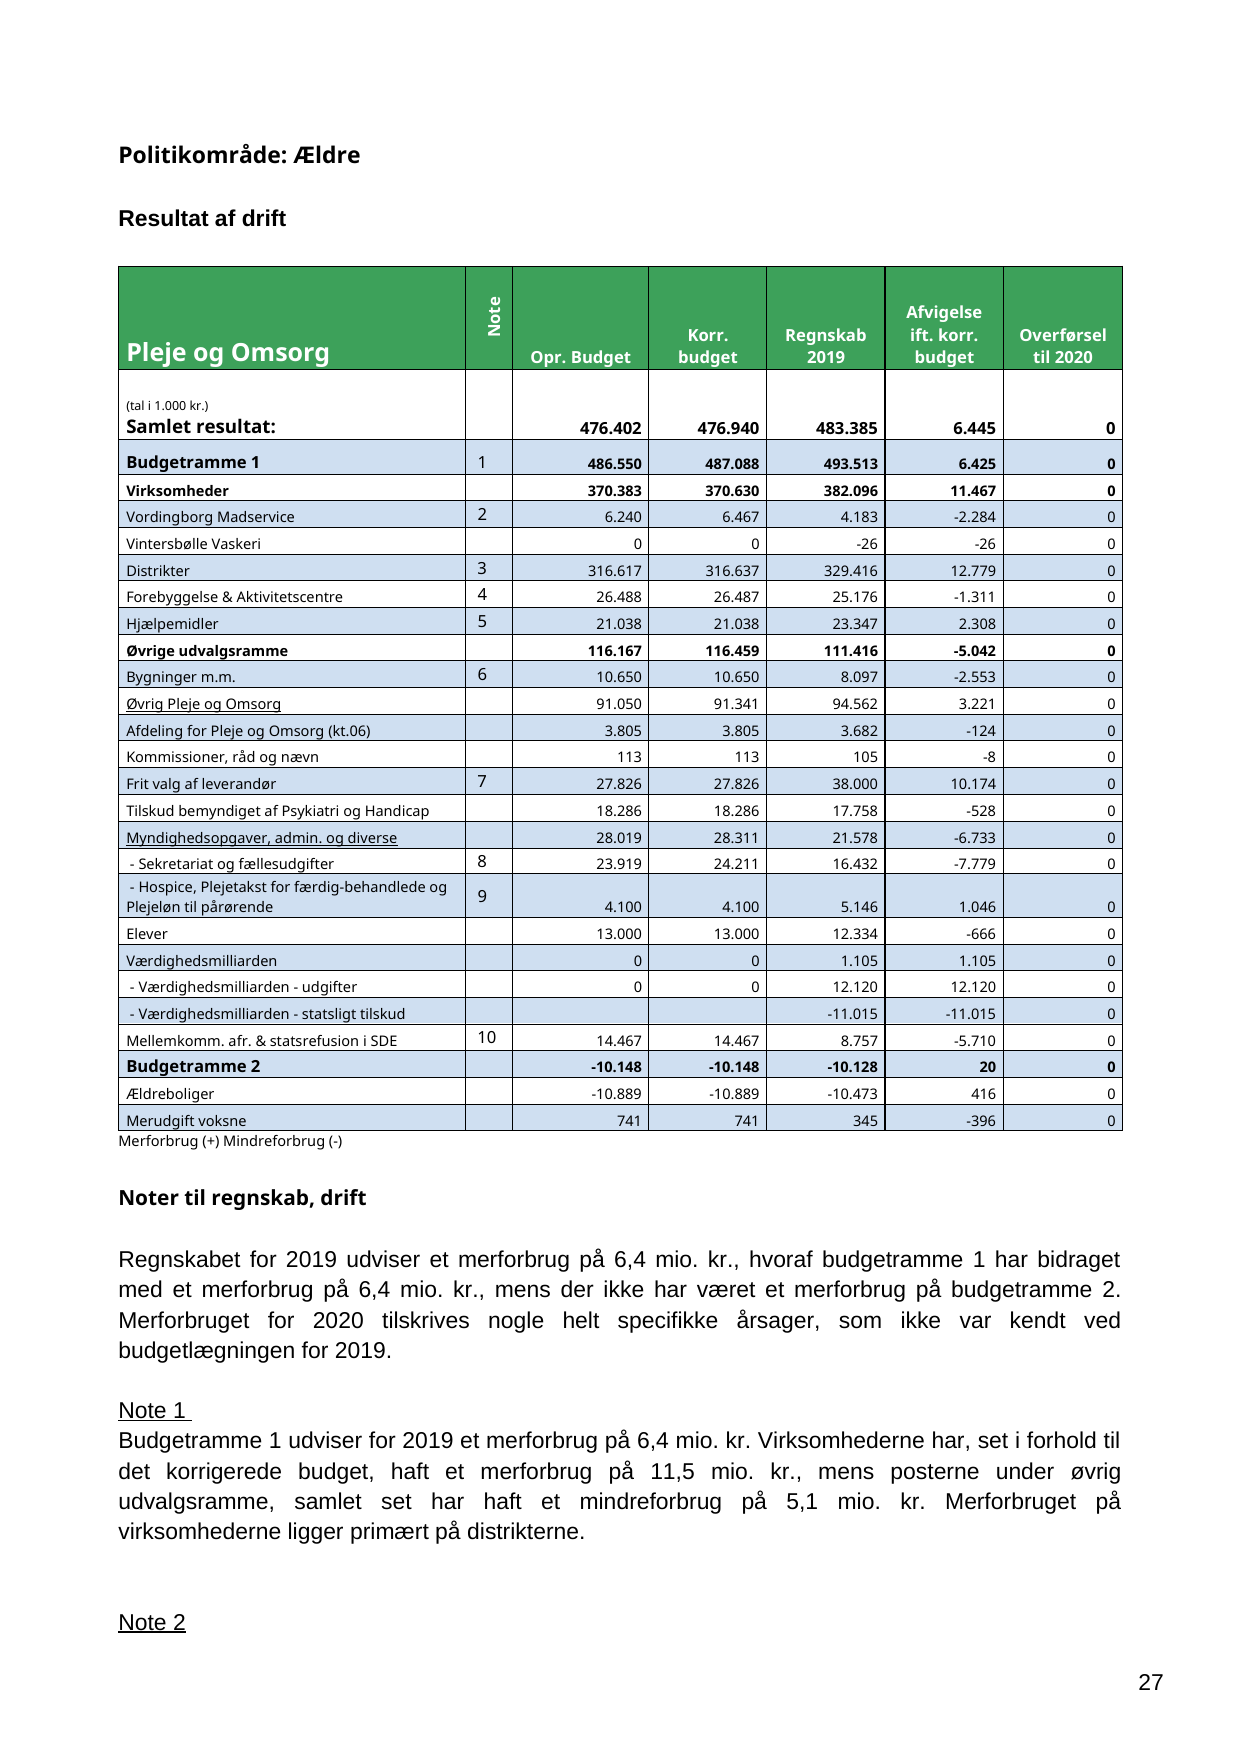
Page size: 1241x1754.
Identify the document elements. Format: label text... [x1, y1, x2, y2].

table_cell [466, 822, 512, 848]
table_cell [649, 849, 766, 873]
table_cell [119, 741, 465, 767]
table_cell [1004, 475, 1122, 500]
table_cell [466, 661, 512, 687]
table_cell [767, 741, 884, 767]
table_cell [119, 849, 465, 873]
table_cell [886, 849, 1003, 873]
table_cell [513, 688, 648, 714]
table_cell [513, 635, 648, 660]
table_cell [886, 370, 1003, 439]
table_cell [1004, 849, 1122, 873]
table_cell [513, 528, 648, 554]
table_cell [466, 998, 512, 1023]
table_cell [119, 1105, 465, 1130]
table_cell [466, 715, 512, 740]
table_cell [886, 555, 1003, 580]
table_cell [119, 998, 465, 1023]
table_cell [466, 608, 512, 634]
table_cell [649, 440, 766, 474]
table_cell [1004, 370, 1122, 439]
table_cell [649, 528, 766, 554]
text Regnskabet for 2019 udviser et merforbrug på 6,4 mio. kr., hvoraf budgetramme 1 har bidraget med et merforbrug på 6,4 mio. kr., mens der ikke har været et merforbrug på budgetramme 2. Merforbruget for 2020 tilskrives nogle helt specifikke årsager, som ikke var kendt ved budgetlægningen for 2019. [118, 1246, 1122, 1363]
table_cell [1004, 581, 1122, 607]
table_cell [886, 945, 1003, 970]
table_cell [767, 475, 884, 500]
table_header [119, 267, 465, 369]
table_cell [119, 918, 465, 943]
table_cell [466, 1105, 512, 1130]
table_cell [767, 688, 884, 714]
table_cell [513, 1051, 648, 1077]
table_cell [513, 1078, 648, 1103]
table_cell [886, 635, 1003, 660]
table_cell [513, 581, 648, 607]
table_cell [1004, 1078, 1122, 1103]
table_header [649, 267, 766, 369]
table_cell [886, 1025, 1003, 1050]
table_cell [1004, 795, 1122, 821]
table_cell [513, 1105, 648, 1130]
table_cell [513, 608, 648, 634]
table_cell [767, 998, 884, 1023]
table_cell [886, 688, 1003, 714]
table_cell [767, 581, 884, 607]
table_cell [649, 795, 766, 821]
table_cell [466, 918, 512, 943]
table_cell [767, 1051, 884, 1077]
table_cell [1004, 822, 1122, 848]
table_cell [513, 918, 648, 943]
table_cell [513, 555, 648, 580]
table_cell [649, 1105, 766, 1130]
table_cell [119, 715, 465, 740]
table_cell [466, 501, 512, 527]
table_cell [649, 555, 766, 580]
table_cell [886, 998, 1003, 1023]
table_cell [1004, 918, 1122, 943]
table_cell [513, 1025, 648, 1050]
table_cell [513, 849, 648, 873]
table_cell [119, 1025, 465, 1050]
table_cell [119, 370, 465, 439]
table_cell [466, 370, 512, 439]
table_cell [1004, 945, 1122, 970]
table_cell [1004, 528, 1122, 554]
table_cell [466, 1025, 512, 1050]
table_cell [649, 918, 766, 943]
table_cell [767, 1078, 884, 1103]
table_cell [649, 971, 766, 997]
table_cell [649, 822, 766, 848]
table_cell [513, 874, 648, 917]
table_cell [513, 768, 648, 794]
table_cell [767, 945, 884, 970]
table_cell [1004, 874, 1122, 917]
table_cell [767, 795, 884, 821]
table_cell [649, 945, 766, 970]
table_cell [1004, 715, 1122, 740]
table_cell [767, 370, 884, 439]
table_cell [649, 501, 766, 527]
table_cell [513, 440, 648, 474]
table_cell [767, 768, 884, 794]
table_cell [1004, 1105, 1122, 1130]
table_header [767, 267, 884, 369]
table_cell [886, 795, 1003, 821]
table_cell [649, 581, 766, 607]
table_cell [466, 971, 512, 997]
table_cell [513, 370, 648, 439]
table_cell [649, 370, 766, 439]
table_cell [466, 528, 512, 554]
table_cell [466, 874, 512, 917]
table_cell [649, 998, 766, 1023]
text Merforbrug (+) Mindreforbrug (-) [118, 1131, 1122, 1151]
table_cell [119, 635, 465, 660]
text Budgetramme 1 udviser for 2019 et merforbrug på 6,4 mio. kr. Virksomhederne har, set i forhold til det korrigerede budget, haft et merforbrug på 11,5 mio. kr., mens posterne under øvrig udvalgsramme, samlet set har haft et mindreforbrug på 5,1 mio. kr. Merforbruget på virksomhederne ligger primært på distrikterne. [118, 1427, 1122, 1544]
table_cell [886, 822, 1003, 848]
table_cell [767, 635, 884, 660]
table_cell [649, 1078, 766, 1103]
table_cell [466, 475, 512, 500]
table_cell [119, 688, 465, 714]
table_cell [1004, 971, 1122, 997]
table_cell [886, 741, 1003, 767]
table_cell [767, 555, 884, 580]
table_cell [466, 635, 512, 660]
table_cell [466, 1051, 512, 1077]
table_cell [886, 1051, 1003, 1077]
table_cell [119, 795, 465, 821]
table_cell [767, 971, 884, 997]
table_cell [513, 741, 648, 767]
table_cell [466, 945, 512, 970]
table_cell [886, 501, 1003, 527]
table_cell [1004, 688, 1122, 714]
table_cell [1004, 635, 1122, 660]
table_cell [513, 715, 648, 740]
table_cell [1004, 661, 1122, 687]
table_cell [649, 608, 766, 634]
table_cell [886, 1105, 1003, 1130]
text Note 1 [118, 1397, 1122, 1423]
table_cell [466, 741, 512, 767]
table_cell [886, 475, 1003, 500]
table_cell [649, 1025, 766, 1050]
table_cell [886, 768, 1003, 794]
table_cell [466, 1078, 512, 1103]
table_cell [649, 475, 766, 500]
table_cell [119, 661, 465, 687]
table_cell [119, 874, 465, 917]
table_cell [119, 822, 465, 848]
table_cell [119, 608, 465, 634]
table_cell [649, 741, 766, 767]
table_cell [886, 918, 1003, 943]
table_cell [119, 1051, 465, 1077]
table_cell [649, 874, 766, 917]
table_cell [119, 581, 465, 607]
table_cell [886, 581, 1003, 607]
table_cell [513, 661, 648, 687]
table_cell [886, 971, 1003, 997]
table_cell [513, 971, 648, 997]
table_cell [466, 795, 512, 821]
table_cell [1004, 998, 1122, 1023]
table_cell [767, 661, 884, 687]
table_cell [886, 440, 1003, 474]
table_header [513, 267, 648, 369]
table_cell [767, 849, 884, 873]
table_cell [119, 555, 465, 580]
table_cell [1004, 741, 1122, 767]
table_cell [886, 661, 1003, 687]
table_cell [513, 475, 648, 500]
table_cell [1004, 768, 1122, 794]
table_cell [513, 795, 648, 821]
text Note 2 [118, 1609, 1122, 1635]
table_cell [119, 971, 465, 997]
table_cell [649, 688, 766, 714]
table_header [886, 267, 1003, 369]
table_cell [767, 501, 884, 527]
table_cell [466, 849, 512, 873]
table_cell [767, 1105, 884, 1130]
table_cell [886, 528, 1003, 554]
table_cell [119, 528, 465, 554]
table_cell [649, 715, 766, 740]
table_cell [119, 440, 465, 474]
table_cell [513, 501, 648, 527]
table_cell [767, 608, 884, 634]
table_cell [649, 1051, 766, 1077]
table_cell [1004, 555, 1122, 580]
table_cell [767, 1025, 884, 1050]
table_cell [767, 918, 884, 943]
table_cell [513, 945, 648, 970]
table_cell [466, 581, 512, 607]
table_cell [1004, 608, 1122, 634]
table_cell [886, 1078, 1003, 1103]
subtitle Politikområde: Ældre [118, 139, 1122, 170]
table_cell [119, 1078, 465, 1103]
text Resultat af drift [118, 205, 1122, 231]
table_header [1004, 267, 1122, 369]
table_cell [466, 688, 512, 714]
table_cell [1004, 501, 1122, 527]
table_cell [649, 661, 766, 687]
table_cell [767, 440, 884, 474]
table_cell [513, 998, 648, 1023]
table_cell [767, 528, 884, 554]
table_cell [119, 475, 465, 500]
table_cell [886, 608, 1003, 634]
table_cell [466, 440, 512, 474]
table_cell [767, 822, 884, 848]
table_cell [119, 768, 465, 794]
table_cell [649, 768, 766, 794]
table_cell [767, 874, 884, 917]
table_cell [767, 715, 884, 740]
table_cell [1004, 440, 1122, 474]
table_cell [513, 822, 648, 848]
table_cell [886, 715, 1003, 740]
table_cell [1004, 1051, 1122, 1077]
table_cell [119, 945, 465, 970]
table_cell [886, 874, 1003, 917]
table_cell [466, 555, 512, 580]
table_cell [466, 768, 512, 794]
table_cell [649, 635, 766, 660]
text Noter til regnskab, drift [118, 1183, 1122, 1212]
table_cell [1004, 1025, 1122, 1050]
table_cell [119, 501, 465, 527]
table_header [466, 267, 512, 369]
